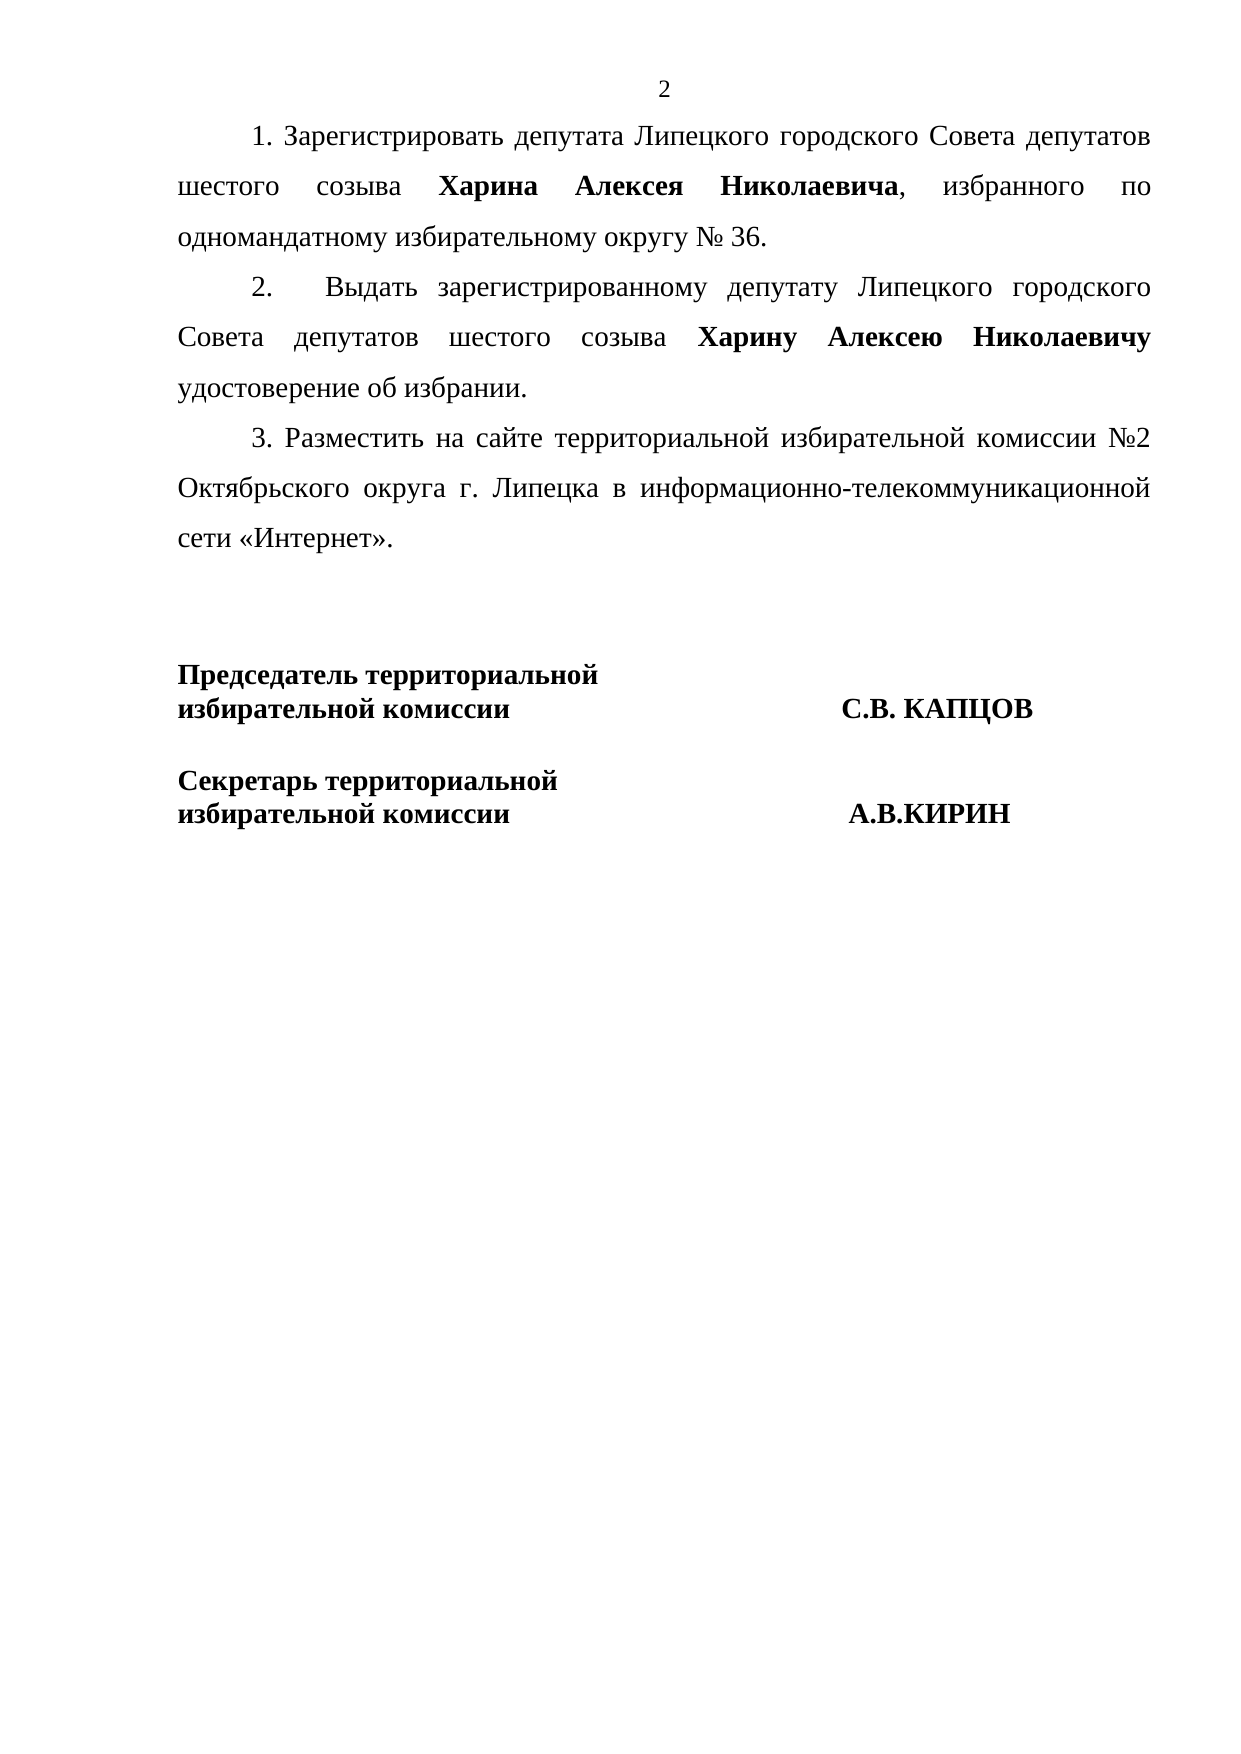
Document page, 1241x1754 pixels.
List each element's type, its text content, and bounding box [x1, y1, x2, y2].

text 2. Выдать зарегистрированному депутату Липецкого городского Совета депутатов шестого созыва Харину Алексею Николаевичу удостоверение об избрании. [177, 269, 1152, 403]
text Председатель территориальной [177, 657, 1152, 691]
text избирательной комиссии С.В. КАПЦОВ [177, 691, 1152, 724]
text Секретарь территориальной [177, 763, 1152, 796]
text 1. Зарегистрировать депутата Липецкого городского Совета депутатов шестого созыва Харина Алексея Николаевича, избранного по одномандатному избирательному округу № 36. [177, 118, 1152, 252]
text 3. Разместить на сайте территориальной избирательной комиссии №2 Октябрьского округа г. Липецка в информационно-телекоммуникационной сети «Интернет». [177, 420, 1152, 554]
text избирательной комиссии А.В.КИРИН [177, 796, 1152, 830]
